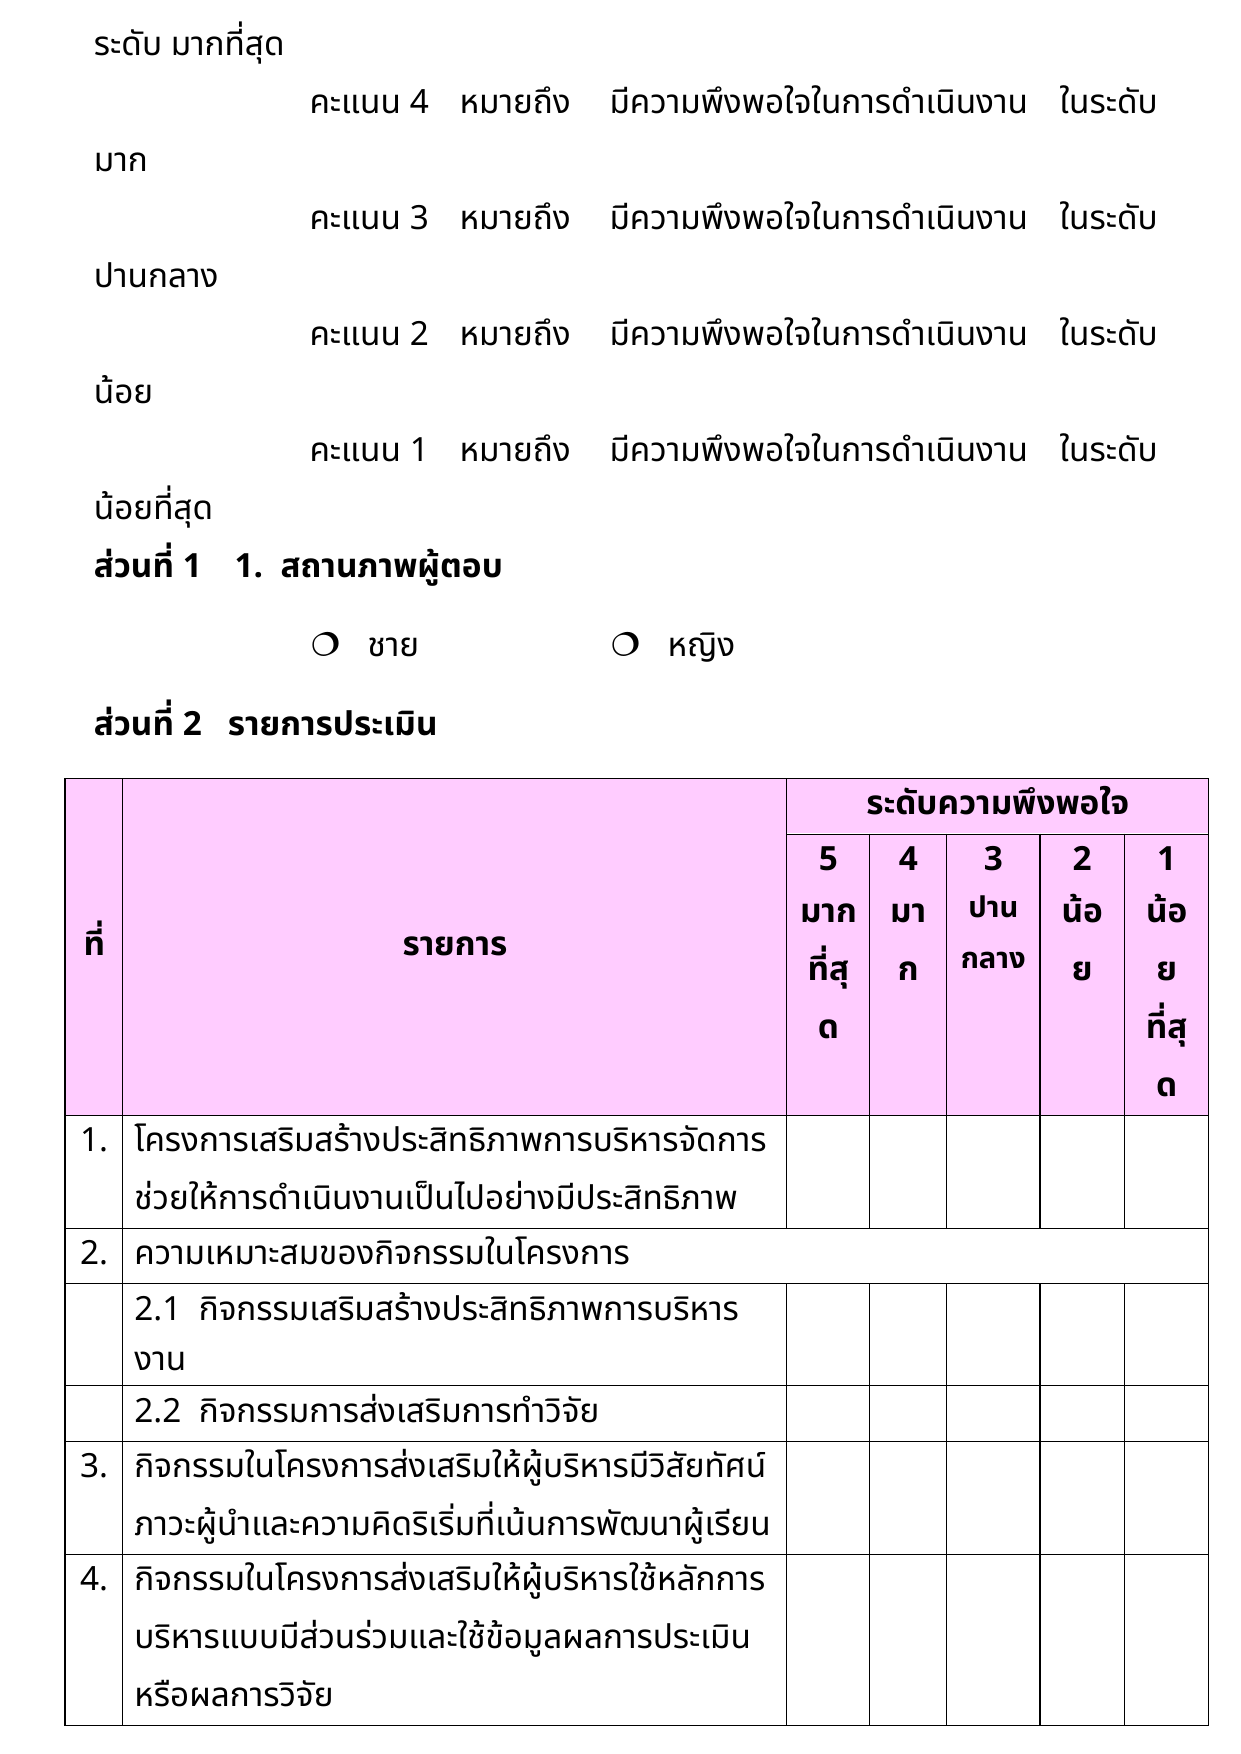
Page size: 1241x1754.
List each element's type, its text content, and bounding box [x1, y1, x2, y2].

table_cell 2.2 กิจกรรมการส่งเสริมการทำวิจัย [123, 1386, 786, 1441]
text ชาย หญิง [94, 621, 1181, 671]
table_cell ความเหมาะสมของกิจกรรมในโครงการ [123, 1229, 1208, 1283]
table_cell 1 น้อยที่สุด [1125, 835, 1208, 1115]
table_cell 4. [66, 1555, 122, 1725]
table_cell [787, 1442, 869, 1554]
table_cell กิจกรรมในโครงการส่งเสริมให้ผู้บริหารมีวิสัยทัศน์ ภาวะผู้นำและความคิดริเริ่มที่เน้นการพัฒนาผู้เรียน [123, 1442, 786, 1554]
table_cell [870, 1116, 946, 1228]
table_cell [947, 1116, 1039, 1228]
table_cell [947, 1284, 1039, 1385]
table_cell [787, 1284, 869, 1385]
text ส่วนที่ 2 รายการประเมิน [94, 699, 1181, 750]
table_header ระดับความพึงพอใจ [787, 779, 1208, 833]
table_cell โครงการเสริมสร้างประสิทธิภาพการบริหารจัดการ ช่วยให้การดำเนินงานเป็นไปอย่างมีประสิทธิภาพ [123, 1116, 786, 1228]
table_cell 5 มากที่สุด [787, 835, 869, 1115]
table_header รายการ [123, 779, 786, 1115]
table_cell [870, 1284, 946, 1385]
table_cell 3. [66, 1442, 122, 1554]
table_cell [1041, 1116, 1124, 1228]
table_cell [1125, 1555, 1208, 1725]
table_cell กิจกรรมในโครงการส่งเสริมให้ผู้บริหารใช้หลักการบริหารแบบมีส่วนร่วมและใช้ข้อมูลผลการประเมินหรือผลการวิจัย [123, 1555, 786, 1725]
table_cell 3 ปานกลาง [947, 835, 1039, 1115]
table_cell [1125, 1116, 1208, 1228]
table_cell 2.1 กิจกรรมเสริมสร้างประสิทธิภาพการบริหารงาน [123, 1284, 786, 1385]
table_cell [787, 1555, 869, 1725]
table_cell [66, 1284, 122, 1385]
table_cell [870, 1386, 946, 1441]
table_cell [1041, 1555, 1124, 1725]
table_cell [1041, 1284, 1124, 1385]
table_cell [870, 1442, 946, 1554]
table_cell [787, 1116, 869, 1228]
table_cell [1125, 1284, 1208, 1385]
table_cell 2. [66, 1229, 122, 1283]
table_cell 4 มาก [870, 835, 946, 1115]
table_cell [1041, 1386, 1124, 1441]
table_cell 1. [66, 1116, 122, 1228]
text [94, 19, 1181, 592]
table_cell [947, 1442, 1039, 1554]
table_cell [787, 1386, 869, 1441]
table_cell [1125, 1442, 1208, 1554]
table_cell 2 น้อย [1041, 835, 1124, 1115]
table_cell [947, 1386, 1039, 1441]
table_cell [66, 1386, 122, 1441]
table_cell [1125, 1386, 1208, 1441]
table_header ที่ [66, 779, 122, 1115]
table_cell [870, 1555, 946, 1725]
table_cell [947, 1555, 1039, 1725]
table_cell [1041, 1442, 1124, 1554]
